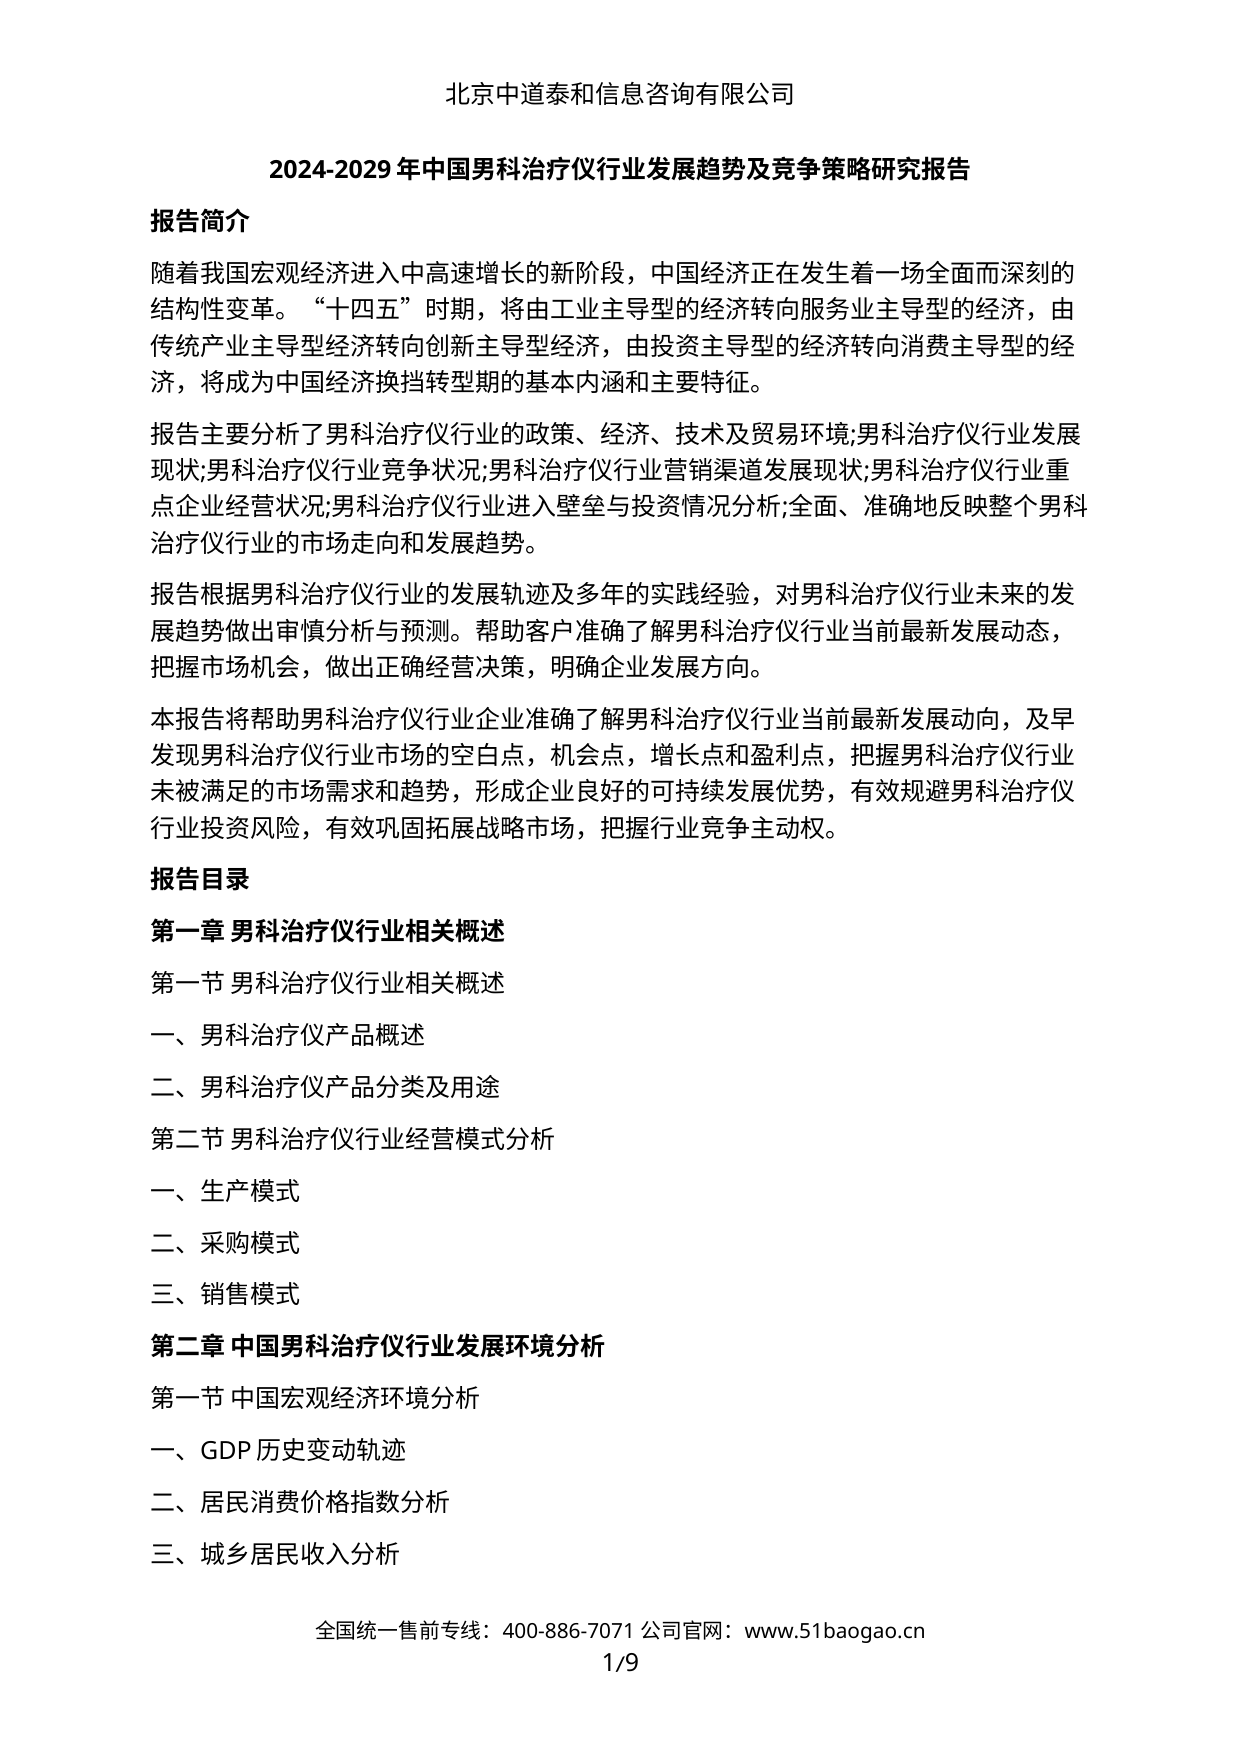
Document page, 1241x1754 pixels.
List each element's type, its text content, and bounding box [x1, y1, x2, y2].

text 一、生产模式 [150, 1171, 1090, 1207]
text 报告根据男科治疗仪行业的发展轨迹及多年的实践经验，对男科治疗仪行业未来的发展趋势做出审慎分析与预测。帮助客户准确了解男科治疗仪行业当前最新发展动态，把握市场机会，做出正确经营决策，明确企业发展方向。 [150, 575, 1090, 684]
text 一、GDP历史变动轨迹 [150, 1431, 1090, 1467]
text 本报告将帮助男科治疗仪行业企业准确了解男科治疗仪行业当前最新发展动向，及早发现男科治疗仪行业市场的空白点，机会点，增长点和盈利点，把握男科治疗仪行业未被满足的市场需求和趋势，形成企业良好的可持续发展优势，有效规避男科治疗仪行业投资风险，有效巩固拓展战略市场，把握行业竞争主动权。 [150, 699, 1090, 844]
text 第一章 男科治疗仪行业相关概述 [150, 912, 1090, 948]
text 二、居民消费价格指数分析 [150, 1482, 1090, 1519]
text 报告简介 [150, 202, 1090, 238]
text 2024-2029年中国男科治疗仪行业发展趋势及竞争策略研究报告 [150, 150, 1090, 186]
text 三、城乡居民收入分析 [150, 1534, 1090, 1571]
text 报告目录 [150, 860, 1090, 896]
text 二、男科治疗仪产品分类及用途 [150, 1067, 1090, 1104]
text 第一节 男科治疗仪行业相关概述 [150, 964, 1090, 1000]
text 第二章 中国男科治疗仪行业发展环境分析 [150, 1327, 1090, 1363]
text 随着我国宏观经济进入中高速增长的新阶段，中国经济正在发生着一场全面而深刻的结构性变革。“十四五”时期，将由工业主导型的经济转向服务业主导型的经济，由传统产业主导型经济转向创新主导型经济，由投资主导型的经济转向消费主导型的经济，将成为中国经济换挡转型期的基本内涵和主要特征。 [150, 254, 1090, 399]
text 第二节 男科治疗仪行业经营模式分析 [150, 1119, 1090, 1156]
text 报告主要分析了男科治疗仪行业的政策、经济、技术及贸易环境;男科治疗仪行业发展现状;男科治疗仪行业竞争状况;男科治疗仪行业营销渠道发展现状;男科治疗仪行业重点企业经营状况;男科治疗仪行业进入壁垒与投资情况分析;全面、准确地反映整个男科治疗仪行业的市场走向和发展趋势。 [150, 414, 1090, 559]
text 三、销售模式 [150, 1275, 1090, 1311]
text 二、采购模式 [150, 1223, 1090, 1259]
text 一、男科治疗仪产品概述 [150, 1016, 1090, 1052]
text 第一节 中国宏观经济环境分析 [150, 1379, 1090, 1415]
